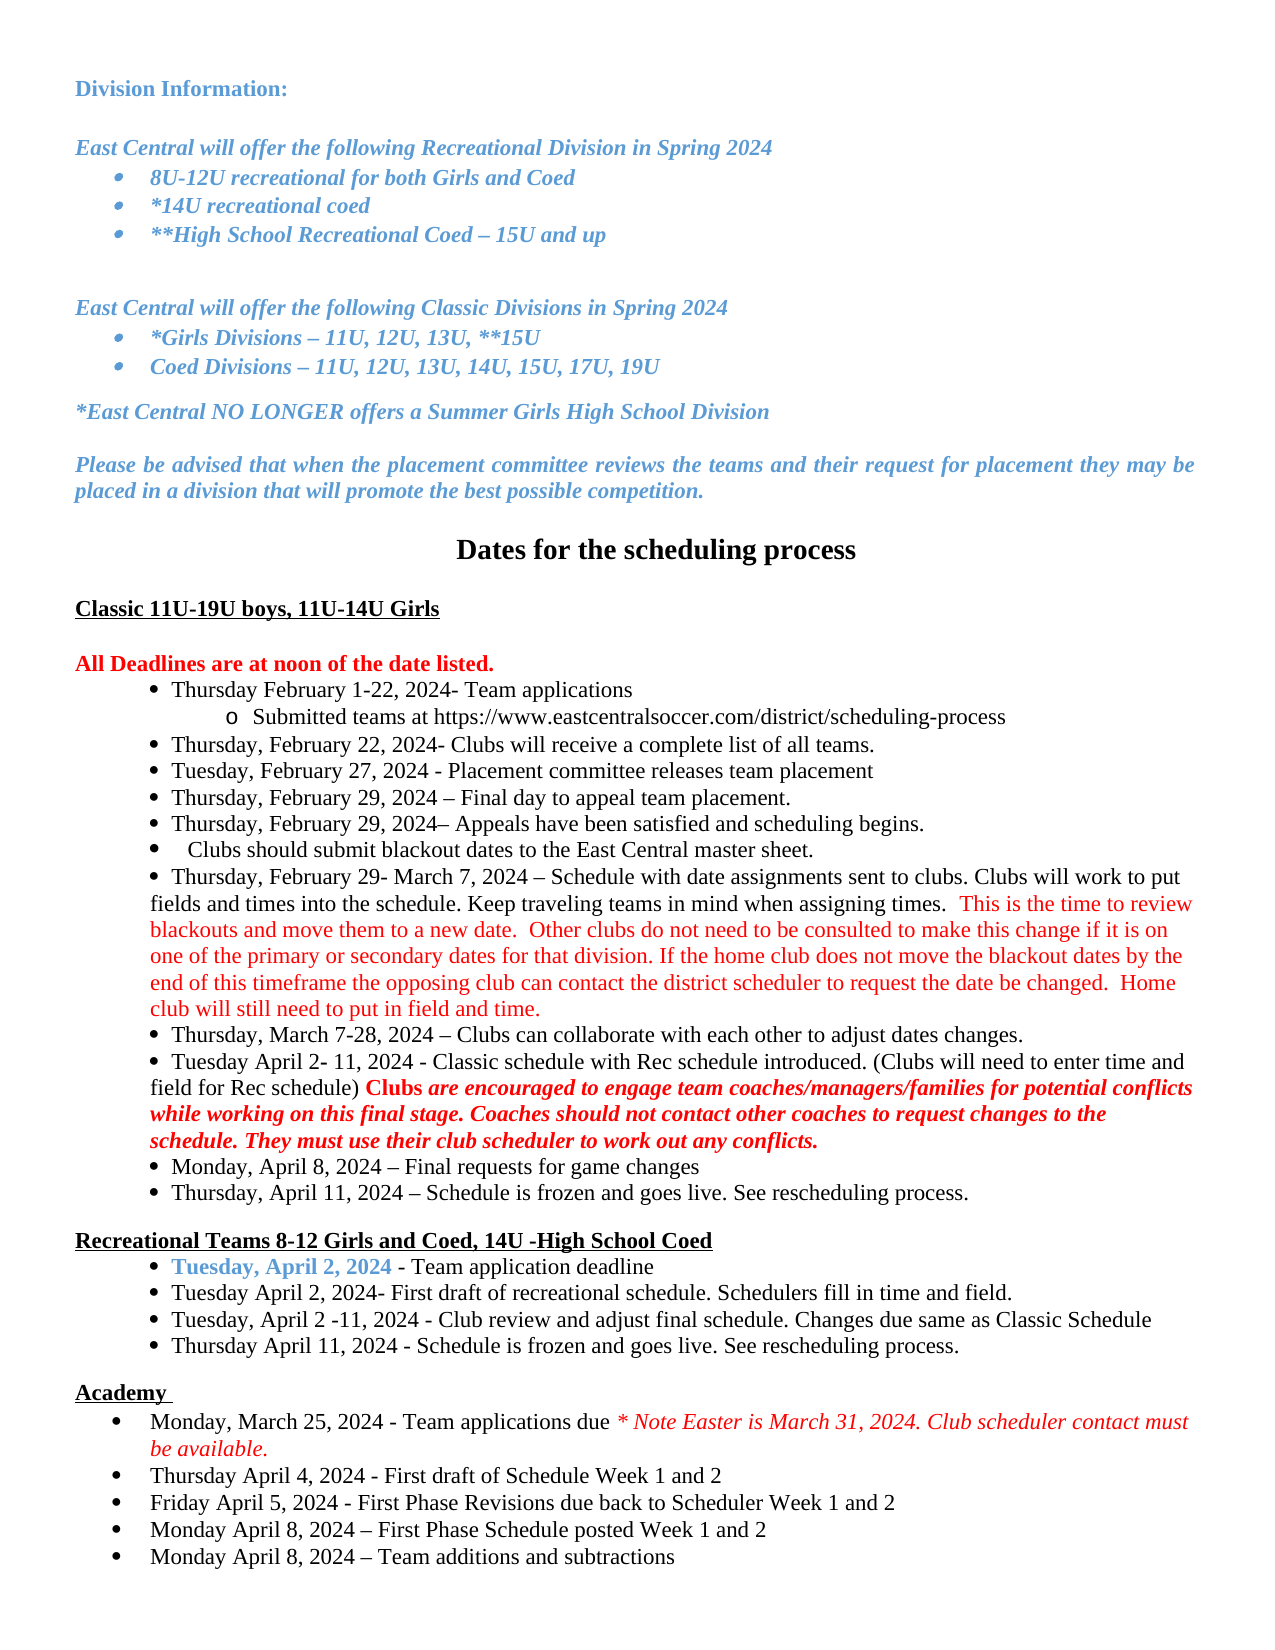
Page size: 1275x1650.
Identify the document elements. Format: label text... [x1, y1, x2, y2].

text All Deadlines are at noon of the date listed. [75, 650, 1200, 676]
text · Thursday, February 29, 2024– Appeals have been satisfied and scheduling begins. [150, 810, 1200, 836]
list East Central will offer the following Classic Divisions in Spring 2024 [75, 294, 1200, 321]
text · Thursday, February 22, 2024- Clubs will receive a complete list of all teams. [150, 731, 1200, 757]
text · Thursday April 11, 2024 - Schedule is frozen and goes live. See rescheduling process. [150, 1332, 1200, 1358]
list *Girls Divisions – 11U, 12U, 13U, **15U [112, 324, 1200, 351]
text *East Central NO LONGER offers a Summer Girls High School Division [75, 398, 1200, 424]
text · Tuesday, February 27, 2024 - Placement committee releases team placement [150, 757, 1200, 784]
list Coed Divisions – 11U, 12U, 13U, 14U, 15U, 17U, 19U [112, 353, 1200, 379]
text · Tuesday, April 2, 2024 - Team application deadline [150, 1253, 1200, 1279]
list East Central will offer the following Recreational Division in Spring 2024 [75, 134, 1200, 160]
text · Thursday, February 29- March 7, 2024 – Schedule with date assignments sent to clubs. Clubs will work to put fields and times into the schedule. Keep traveling teams in mind when assigning times. This is the time to review blackouts and move them to a new date. Other clubs do not need to be consulted to make this change if it is on one of the primary or secondary dates for that division. If the home club does not move the blackout dates by the end of this timeframe the opposing club can contact the district scheduler to request the date be changed. Home club will still need to put in field and time. [150, 863, 1200, 1021]
list Thursday April 4, 2024 - First draft of Schedule Week 1 and 2 [112, 1462, 1200, 1488]
list Monday April 8, 2024 – First Phase Schedule posted Week 1 and 2 [112, 1516, 1200, 1542]
text · Tuesday April 2, 2024- First draft of recreational schedule. Schedulers fill in time and field. [150, 1279, 1200, 1306]
text · Tuesday, April 2 -11, 2024 - Club review and adjust final schedule. Changes due same as Classic Schedule [150, 1306, 1200, 1332]
text · Thursday, February 29, 2024 – Final day to appeal team placement. [150, 784, 1200, 810]
list Monday, March 25, 2024 - Team applications due * Note Easter is March 31, 2024. Club scheduler contact must be available. [112, 1408, 1200, 1461]
text · Tuesday April 2- 11, 2024 - Classic schedule with Rec schedule introduced. (Clubs will need to enter time and field for Rec schedule) Clubs are encouraged to engage team coaches/managers/families for potential conflicts while working on this final stage. Coaches should not contact other coaches to request changes to the schedule. They must use their club scheduler to work out any conflicts. [150, 1048, 1200, 1153]
text · Thursday, April 11, 2024 – Schedule is frozen and goes live. See rescheduling process. [150, 1179, 1200, 1206]
list *14U recreational coed [112, 192, 1200, 219]
list Clubs should submit blackout dates to the East Central master sheet. [150, 836, 1200, 863]
text Academy [75, 1379, 1200, 1406]
list **High School Recreational Coed – 15U and up [112, 221, 1200, 247]
text · Monday, April 8, 2024 – Final requests for game changes [150, 1153, 1200, 1179]
list Monday April 8, 2024 – Team additions and subtractions [112, 1543, 1200, 1569]
text Please be advised that when the placement committee reviews the teams and their request for placement they may be placed in a division that will promote the best possible competition. [75, 451, 1200, 503]
text Recreational Teams 8-12 Girls and Coed, 14U -High School Coed [75, 1227, 1200, 1253]
list 8U-12U recreational for both Girls and Coed [112, 164, 1200, 190]
text · Thursday February 1-22, 2024- Team applications [150, 676, 1200, 703]
text Dates for the scheduling process [112, 532, 1200, 565]
text Classic 11U-19U boys, 11U-14U Girls [75, 594, 1200, 621]
text Division Information: [75, 75, 1200, 101]
text · Thursday, March 7-28, 2024 – Clubs can collaborate with each other to adjust dates changes. [150, 1021, 1200, 1048]
text o Submitted teams at https://www.eastcentralsoccer.com/district/scheduling-process [225, 703, 1200, 731]
list Friday April 5, 2024 - First Phase Revisions due back to Scheduler Week 1 and 2 [112, 1489, 1200, 1515]
